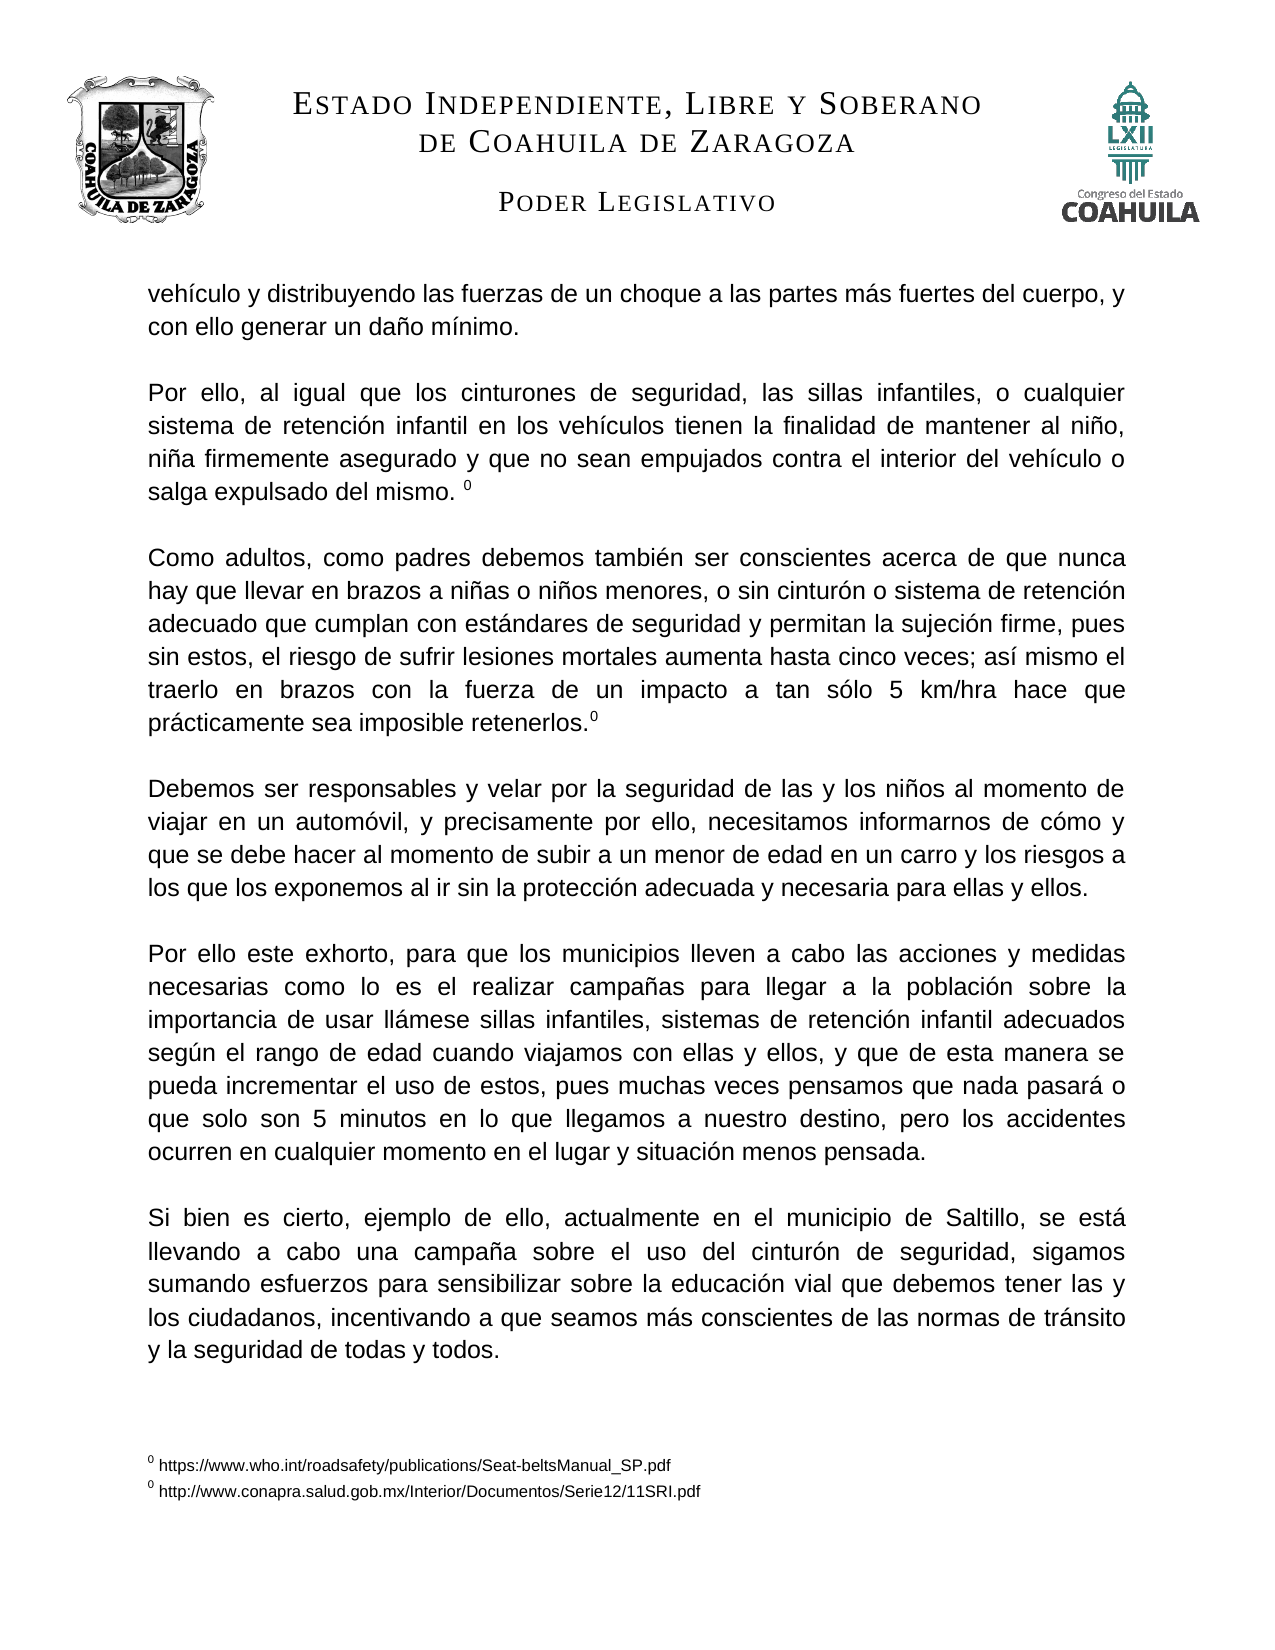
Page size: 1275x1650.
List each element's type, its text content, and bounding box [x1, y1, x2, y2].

text Si bien es cierto, ejemplo de ello, actualmente en el municipio de Saltillo, se está llevando a cabo una campaña sobre el uso del cinturón de seguridad, sigamos sumando esfuerzos para sensibilizar sobre la educación vial que debemos tener las y los ciudadanos, incentivando a que seamos más conscientes de las normas de tránsito y la seguridad de todas y todos. [148, 1203, 1127, 1364]
text Como adultos, como padres debemos también ser conscientes acerca de que nunca hay que llevar en brazos a niñas o niños menores, o sin cinturón o sistema de retención adecuado que cumplan con estándares de seguridad y permitan la sujeción firme, pues sin estos, el riesgo de sufrir lesiones mortales aumenta hasta cinco veces; así mismo el traerlo en brazos con la fuerza de un impacto a tan sólo 5 km/hra hace que prácticamente sea imposible retenerlos. [148, 543, 1127, 737]
text Debemos ser responsables y velar por la seguridad de las y los niños al momento de viajar en un automóvil, y precisamente por ello, necesitamos informarnos de cómo y que se debe hacer al momento de subir a un menor de edad en un carro y los riesgos a los que los exponemos al ir sin la protección adecuada y necesaria para ellas y ellos. [148, 774, 1127, 902]
picture [66, 76, 215, 223]
text Por ello, al igual que los cinturones de seguridad, las sillas infantiles, o cualquier sistema de retención infantil en los vehículos tienen la finalidad de mantener al niño, niña firmemente asegurado y que no sean empujados contra el interior del vehículo o salga expulsado del mismo. [148, 378, 1127, 506]
picture [1052, 66, 1212, 234]
text Por ello este exhorto, para que los municipios lleven a cabo las acciones y medidas necesarias como lo es el realizar campañas para llegar a la población sobre la importancia de usar llámese sillas infantiles, sistemas de retención infantil adecuados según el rango de edad cuando viajamos con ellas y ellos, y que de esta manera se pueda incrementar el uso de estos, pues muchas veces pensamos que nada pasará o que solo son 5 minutos en lo que llegamos a nuestro destino, pero los accidentes ocurren en cualquier momento en el lugar y situación menos pensada. [148, 939, 1127, 1166]
